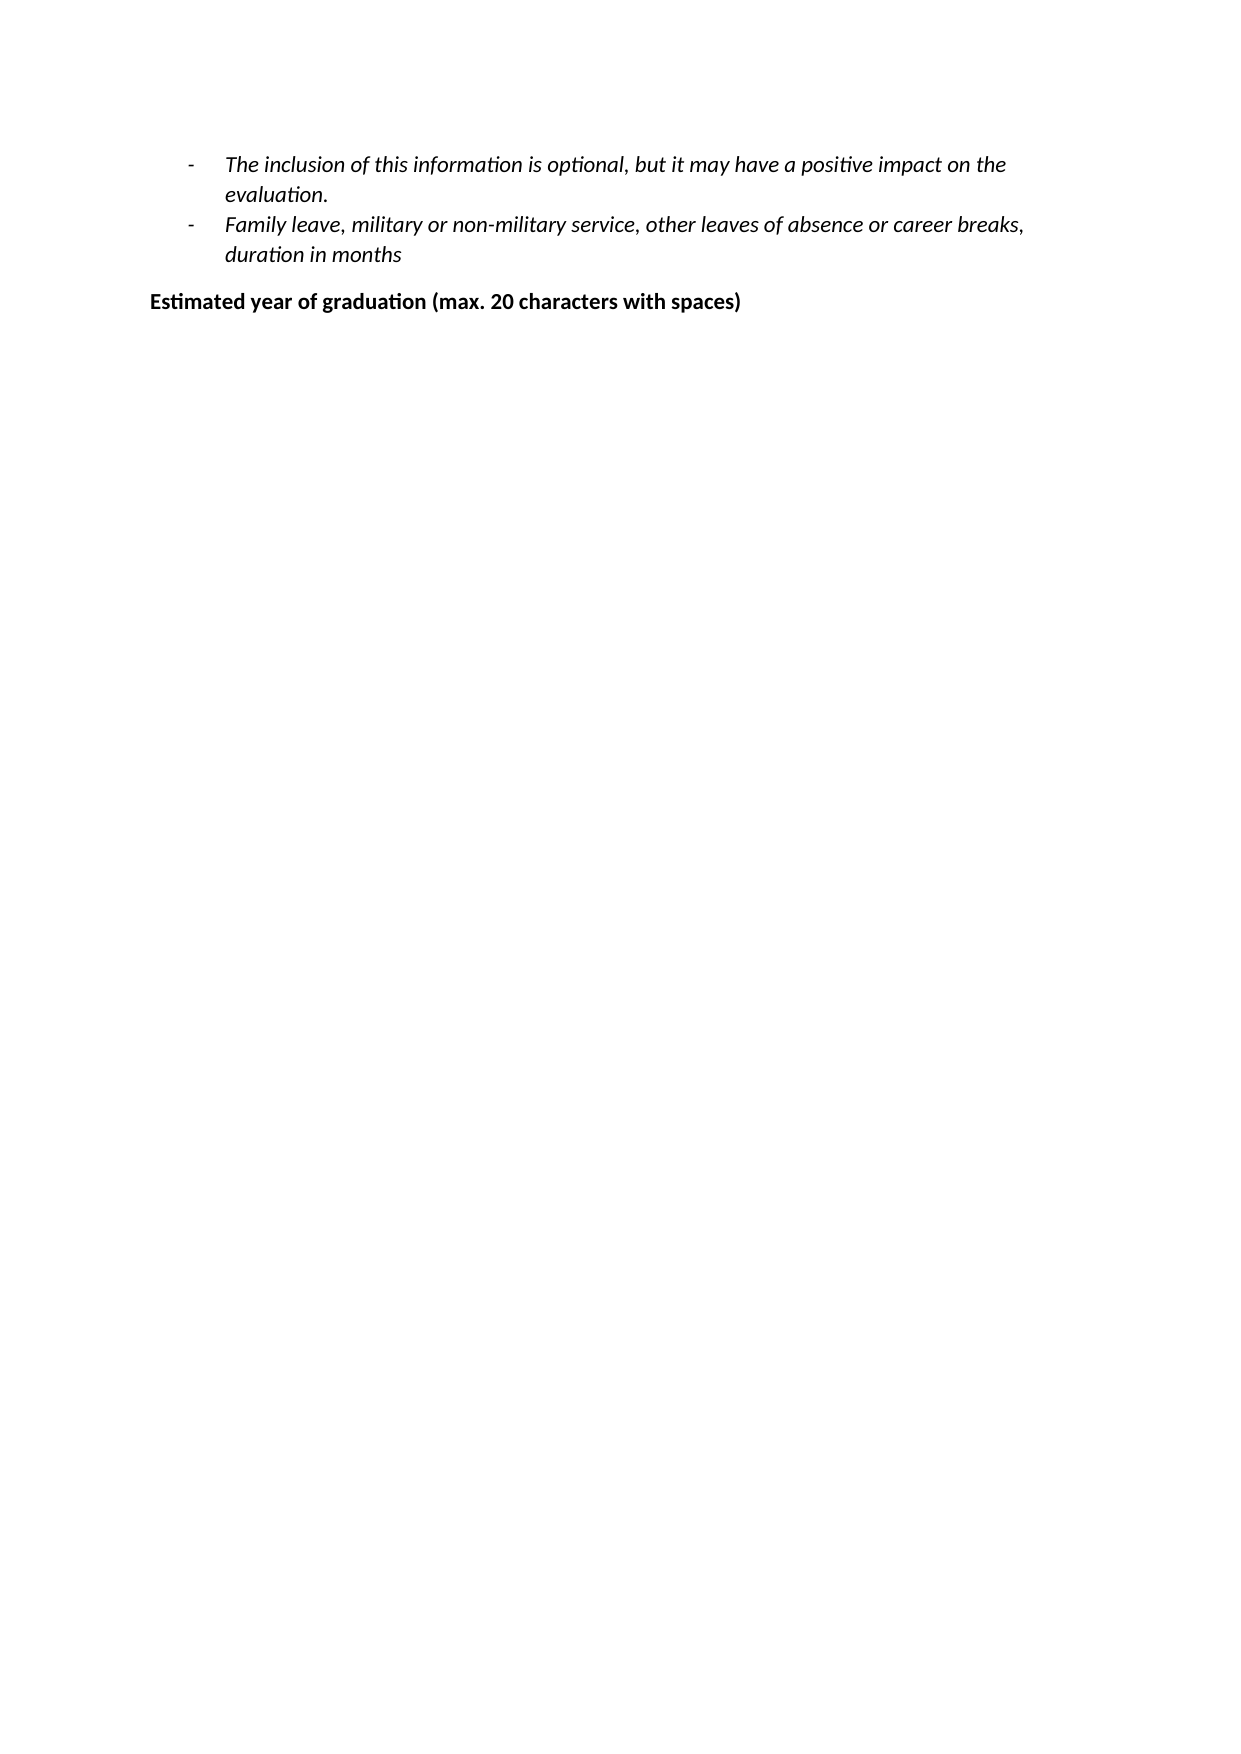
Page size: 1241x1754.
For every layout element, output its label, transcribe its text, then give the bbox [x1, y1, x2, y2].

text Estimated year of graduation (max. 20 characters with spaces) [150, 287, 1090, 316]
list The inclusion of this information is optional, but it may have a positive impact on the evaluation. [187, 150, 1090, 208]
list Family leave, military or non-military service, other leaves of absence or career breaks, duration in months [187, 210, 1090, 269]
